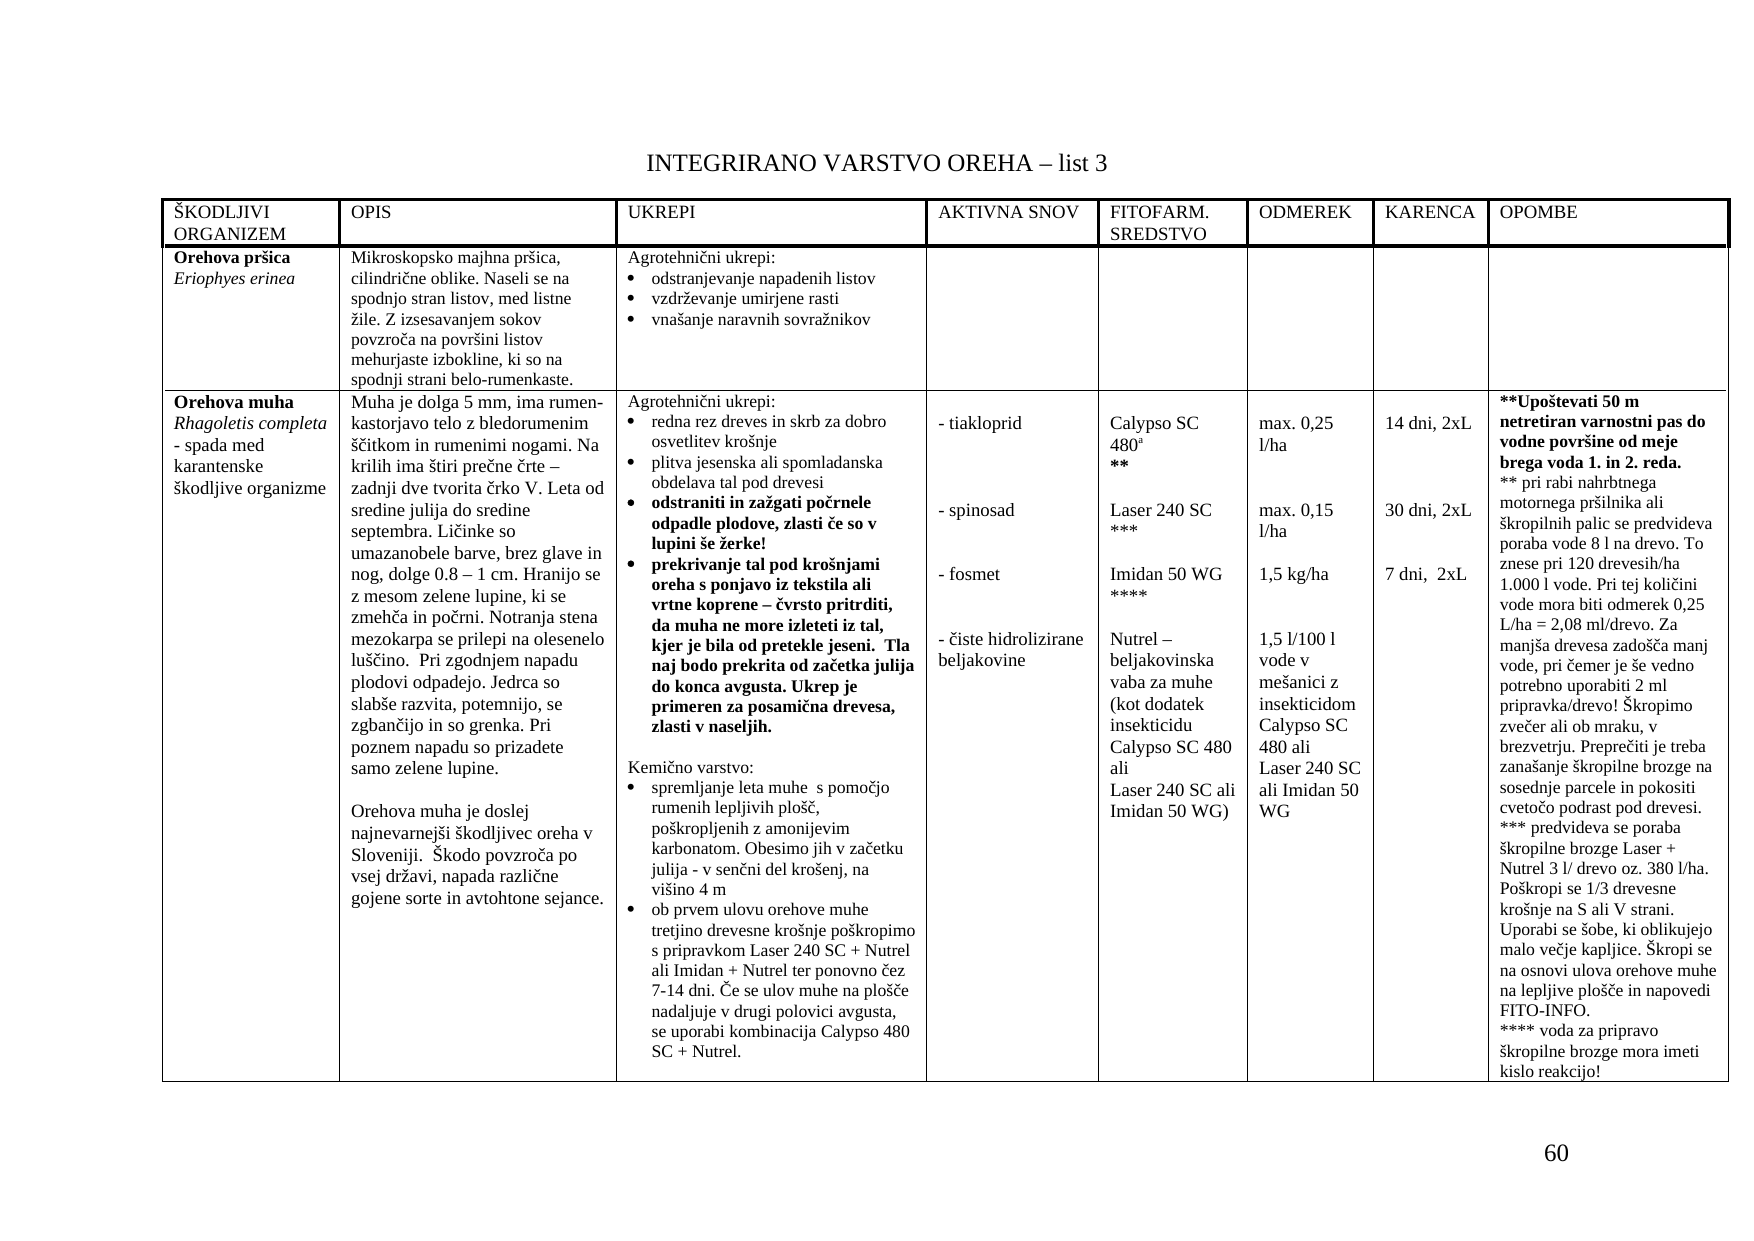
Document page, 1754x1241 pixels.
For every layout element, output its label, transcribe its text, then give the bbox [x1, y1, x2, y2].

text INTEGRIRANO VARSTVO OREHA – list 3 [148, 148, 1606, 176]
table_cell Agrotehnični ukrepi: odstranjevanje napadenih listov vzdrževanje umirjene rasti vnašanje naravnih sovražnikov [617, 248, 926, 389]
table_cell Muha je dolga 5 mm, ima rumen-kastorjavo telo z bledorumenim ščitkom in rumenimi nogami. Na krilih ima štiri prečne črte – zadnji dve tvorita črko V. Leta od sredine julija do sredine septembra. Ličinke so umazanobele barve, brez glave in nog, dolge 0.8 – 1 cm. Hranijo se z mesom zelene lupine, ki se zmehča in počrni. Notranja stena mezokarpa se prilepi na olesenelo luščino. Pri zgodnjem napadu plodovi odpadejo. Jedrca so slabše razvita, potemnijo, se zgbančijo in so grenka. Pri poznem napadu so prizadete samo zelene lupine. Orehova muha je doslej najnevarnejši škodljivec oreha v Sloveniji. Škodo povzroča po vsej državi, napada različne gojene sorte in avtohtone sejance. [340, 391, 616, 1081]
table_cell [1489, 244, 1728, 389]
table_cell **Upoštevati 50 m netretiran varnostni pas do vodne površine od meje brega voda 1. in 2. reda. ** pri rabi nahrbtnega motornega pršilnika ali škropilnih palic se predvideva poraba vode 8 l na drevo. To znese pri 120 drevesih/ha 1.000 l vode. Pri tej količini vode mora biti odmerek 0,25 L/ha = 2,08 ml/drevo. Za manjša drevesa zadošča manj vode, pri čemer je še vedno potrebno uporabiti 2 ml pripravka/drevo! Škropimo zvečer ali ob mraku, v brezvetrju. Preprečiti je treba zanašanje škropilne brozge na sosednje parcele in pokositi cvetočo podrast pod drevesi. *** predvideva se poraba škropilne brozge Laser + Nutrel 3 l/ drevo oz. 380 l/ha. Poškropi se 1/3 drevesne krošnje na S ali V strani. Uporabi se šobe, ki oblikujejo malo večje kapljice. Škropi se na osnovi ulova orehove muhe na lepljive plošče in napovedi FITO-INFO. **** voda za pripravo škropilne brozge mora imeti kislo reakcijo! [1489, 390, 1728, 1081]
table_header ŠKODLJIVI ORGANIZEM [164, 201, 338, 244]
table_cell Orehova muha Rhagoletis completa - spada med karantenske škodljive organizme [163, 390, 339, 1081]
table_header ODMEREK [1249, 201, 1372, 244]
table_cell - tiakloprid - spinosad - fosmet - čiste hidrolizirane beljakovine [927, 391, 1098, 1081]
table_cell Orehova pršica Eriophyes erinea [163, 244, 339, 389]
table_header FITOFARM. SREDSTVO [1100, 201, 1246, 244]
table_cell Agrotehnični ukrepi: redna rez dreves in skrb za dobro osvetlitev krošnje plitva jesenska ali spomladanska obdelava tal pod drevesi odstraniti in zažgati počrnele odpadle plodove, zlasti če so v lupini še žerke! prekrivanje tal pod krošnjami oreha s ponjavo iz tekstila ali vrtne koprene – čvrsto pritrditi, da muha ne more izleteti iz tal, kjer je bila od pretekle jeseni. Tla naj bodo prekrita od začetka julija do konca avgusta. Ukrep je primeren za posamična drevesa, zlasti v naseljih. Kemično varstvo: spremljanje leta muhe s pomočjo rumenih lepljivih plošč, poškropljenih z amonijevim karbonatom. Obesimo jih v začetku julija - v senčni del krošenj, na višino 4 m ob prvem ulovu orehove muhe tretjino drevesne krošnje poškropimo s pripravkom Laser 240 SC + Nutrel ali Imidan + Nutrel ter ponovno čez 7-14 dni. Če se ulov muhe na plošče nadaljuje v drugi polovici avgusta, se uporabi kombinacija Calypso 480 SC + Nutrel. [617, 391, 926, 1081]
table_header AKTIVNA SNOV [928, 201, 1097, 244]
table_cell [1248, 248, 1373, 389]
table_header KARENCA [1375, 201, 1487, 244]
table_cell [927, 248, 1098, 389]
table_header UKREPI [618, 201, 925, 244]
table_header OPIS [341, 201, 615, 244]
table_cell [1099, 248, 1247, 389]
table_cell max. 0,25 l/ha max. 0,15 l/ha 1,5 kg/ha 1,5 l/100 l vode v mešanici z insekticidom Calypso SC 480 ali Laser 240 SC ali Imidan 50 WG [1248, 391, 1373, 1081]
table_cell Calypso SC 480a ** Laser 240 SC *** Imidan 50 WG **** Nutrel – beljakovinska vaba za muhe (kot dodatek insekticidu Calypso SC 480 ali Laser 240 SC ali Imidan 50 WG) [1099, 391, 1247, 1081]
table_cell Mikroskopsko majhna pršica, cilindrične oblike. Naseli se na spodnjo stran listov, med listne žile. Z izsesavanjem sokov povzroča na površini listov mehurjaste izbokline, ki so na spodnji strani belo-rumenkaste. [340, 248, 616, 389]
table_cell [1374, 248, 1488, 389]
table_cell 14 dni, 2xL 30 dni, 2xL 7 dni, 2xL [1374, 391, 1488, 1081]
table_header OPOMBE [1490, 201, 1727, 244]
